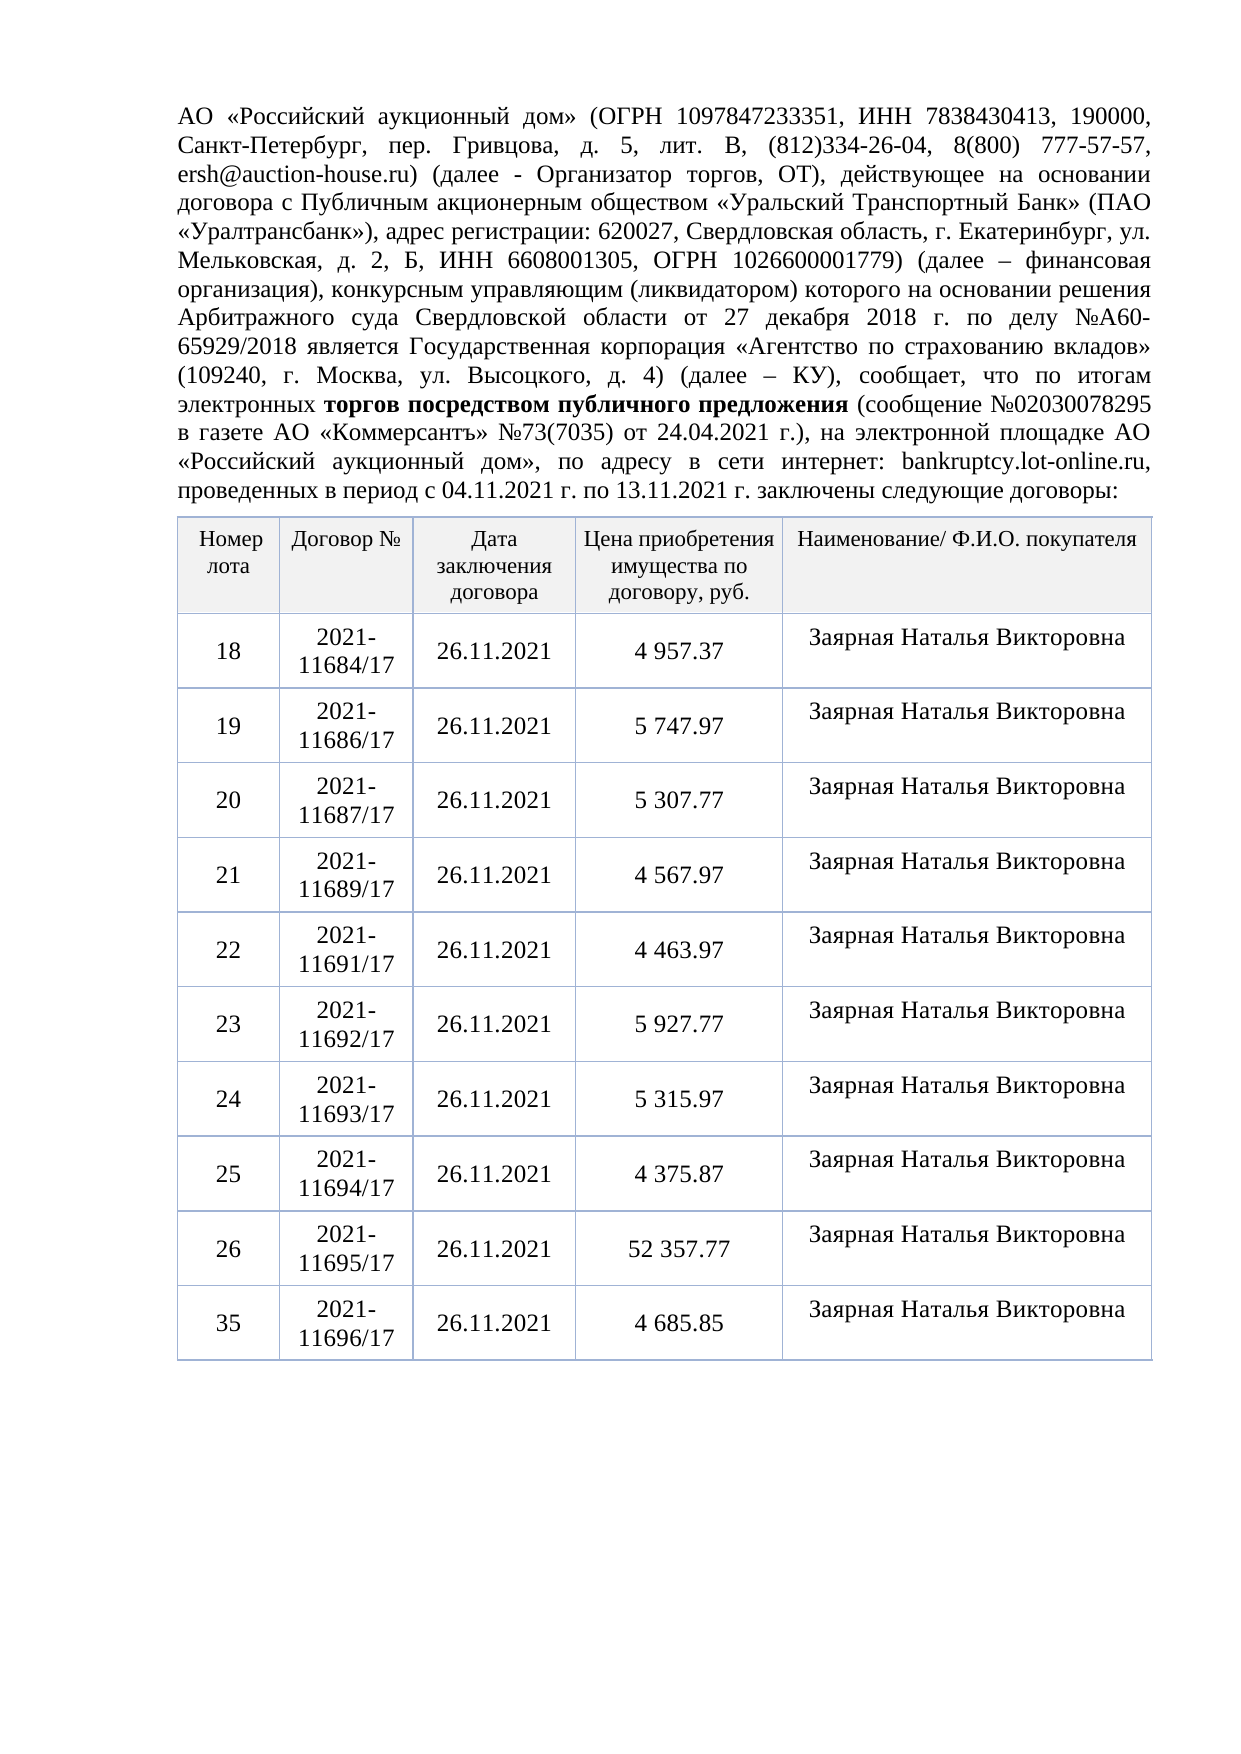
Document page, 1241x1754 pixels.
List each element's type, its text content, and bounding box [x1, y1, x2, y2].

table_cell 5 927.77 [576, 987, 782, 1061]
table_cell 26.11.2021 [414, 1212, 575, 1284]
table_cell 24 [178, 1062, 279, 1135]
table_cell 18 [178, 614, 279, 687]
table_cell 2021-11694/17 [280, 1137, 412, 1210]
table_cell 26.11.2021 [414, 614, 575, 687]
table_cell 4 567.97 [576, 838, 782, 911]
table_cell 26.11.2021 [414, 689, 575, 762]
table_cell 2021-11695/17 [280, 1212, 412, 1284]
table_cell 4 957.37 [576, 614, 782, 687]
table_cell 23 [178, 987, 279, 1061]
table_cell 22 [178, 913, 279, 986]
table_cell Заярная Наталья Викторовна [783, 838, 1151, 911]
table_cell 26.11.2021 [414, 838, 575, 911]
table_cell 2021-11692/17 [280, 987, 412, 1061]
table_cell 2021-11687/17 [280, 763, 412, 836]
table_cell Заярная Наталья Викторовна [783, 1212, 1151, 1284]
table_cell 5 747.97 [576, 689, 782, 762]
table_cell 2021-11686/17 [280, 689, 412, 762]
table_header Номер лота [178, 518, 279, 612]
table_cell 5 307.77 [576, 763, 782, 836]
table_cell 26.11.2021 [414, 1286, 575, 1359]
table_cell Заярная Наталья Викторовна [783, 913, 1151, 986]
table_cell 2021-11693/17 [280, 1062, 412, 1135]
table_cell 21 [178, 838, 279, 911]
table_cell Заярная Наталья Викторовна [783, 614, 1151, 687]
table_cell 20 [178, 763, 279, 836]
table_cell 25 [178, 1137, 279, 1210]
table_cell 26.11.2021 [414, 913, 575, 986]
table_cell 26.11.2021 [414, 1137, 575, 1210]
table_cell Заярная Наталья Викторовна [783, 763, 1151, 836]
table_cell 2021-11684/17 [280, 614, 412, 687]
table_cell 52 357.77 [576, 1212, 782, 1284]
table_cell 5 315.97 [576, 1062, 782, 1135]
table_cell 26.11.2021 [414, 1062, 575, 1135]
table_cell 2021-11696/17 [280, 1286, 412, 1359]
table_cell 4 375.87 [576, 1137, 782, 1210]
table_cell 4 685.85 [576, 1286, 782, 1359]
table_cell Заярная Наталья Викторовна [783, 1062, 1151, 1135]
table_header Цена приобретения имущества по договору, руб. [576, 518, 782, 612]
table_cell 2021-11691/17 [280, 913, 412, 986]
table_header Договор № [280, 518, 412, 612]
table_cell 19 [178, 689, 279, 762]
table_cell 26.11.2021 [414, 987, 575, 1061]
table_cell Заярная Наталья Викторовна [783, 689, 1151, 762]
table_header Наименование/ Ф.И.О. покупателя [783, 518, 1151, 612]
table_cell Заярная Наталья Викторовна [783, 987, 1151, 1061]
text АО «Российский аукционный дом» (ОГРН 1097847233351, ИНН 7838430413, 190000, Санкт-Петербург, пер. Гривцова, д. 5, лит. В, (812)334-26-04, 8(800) 777-57-57, ersh@auction-house.ru) (далее - Организатор торгов, ОТ), действующее на основании договора с Публичным акционерным обществом «Уральский Транспортный Банк» (ПАО «Уралтрансбанк»), адрес регистрации: 620027, Свердловская область, г. Екатеринбург, ул. Мельковская, д. 2, Б, ИНН 6608001305, ОГРН 1026600001779) (далее – финансовая организация), конкурсным управляющим (ликвидатором) которого на основании решения Арбитражного суда Свердловской области от 27 декабря 2018 г. по делу №А60-65929/2018 является Государственная корпорация «Агентство по страхованию вкладов» (109240, г. Москва, ул. Высоцкого, д. 4) (далее – КУ), сообщает, что по итогам электронных торгов посредством публичного предложения (сообщение №02030078295 в газете АО «Коммерсантъ» №73(7035) от 24.04.2021 г.), на электронной площадке АО «Российский аукционный дом», по адресу в сети интернет: bankruptcy.lot-online.ru, проведенных в период с 04.11.2021 г. по 13.11.2021 г. заключены следующие договоры: [177, 101, 1152, 504]
table_cell 26 [178, 1212, 279, 1284]
table_cell 4 463.97 [576, 913, 782, 986]
table_cell Заярная Наталья Викторовна [783, 1286, 1151, 1359]
table_cell 26.11.2021 [414, 763, 575, 836]
table_header Дата заключения договора [414, 518, 575, 612]
table_cell 35 [178, 1286, 279, 1359]
table_cell Заярная Наталья Викторовна [783, 1137, 1151, 1210]
table_cell 2021-11689/17 [280, 838, 412, 911]
